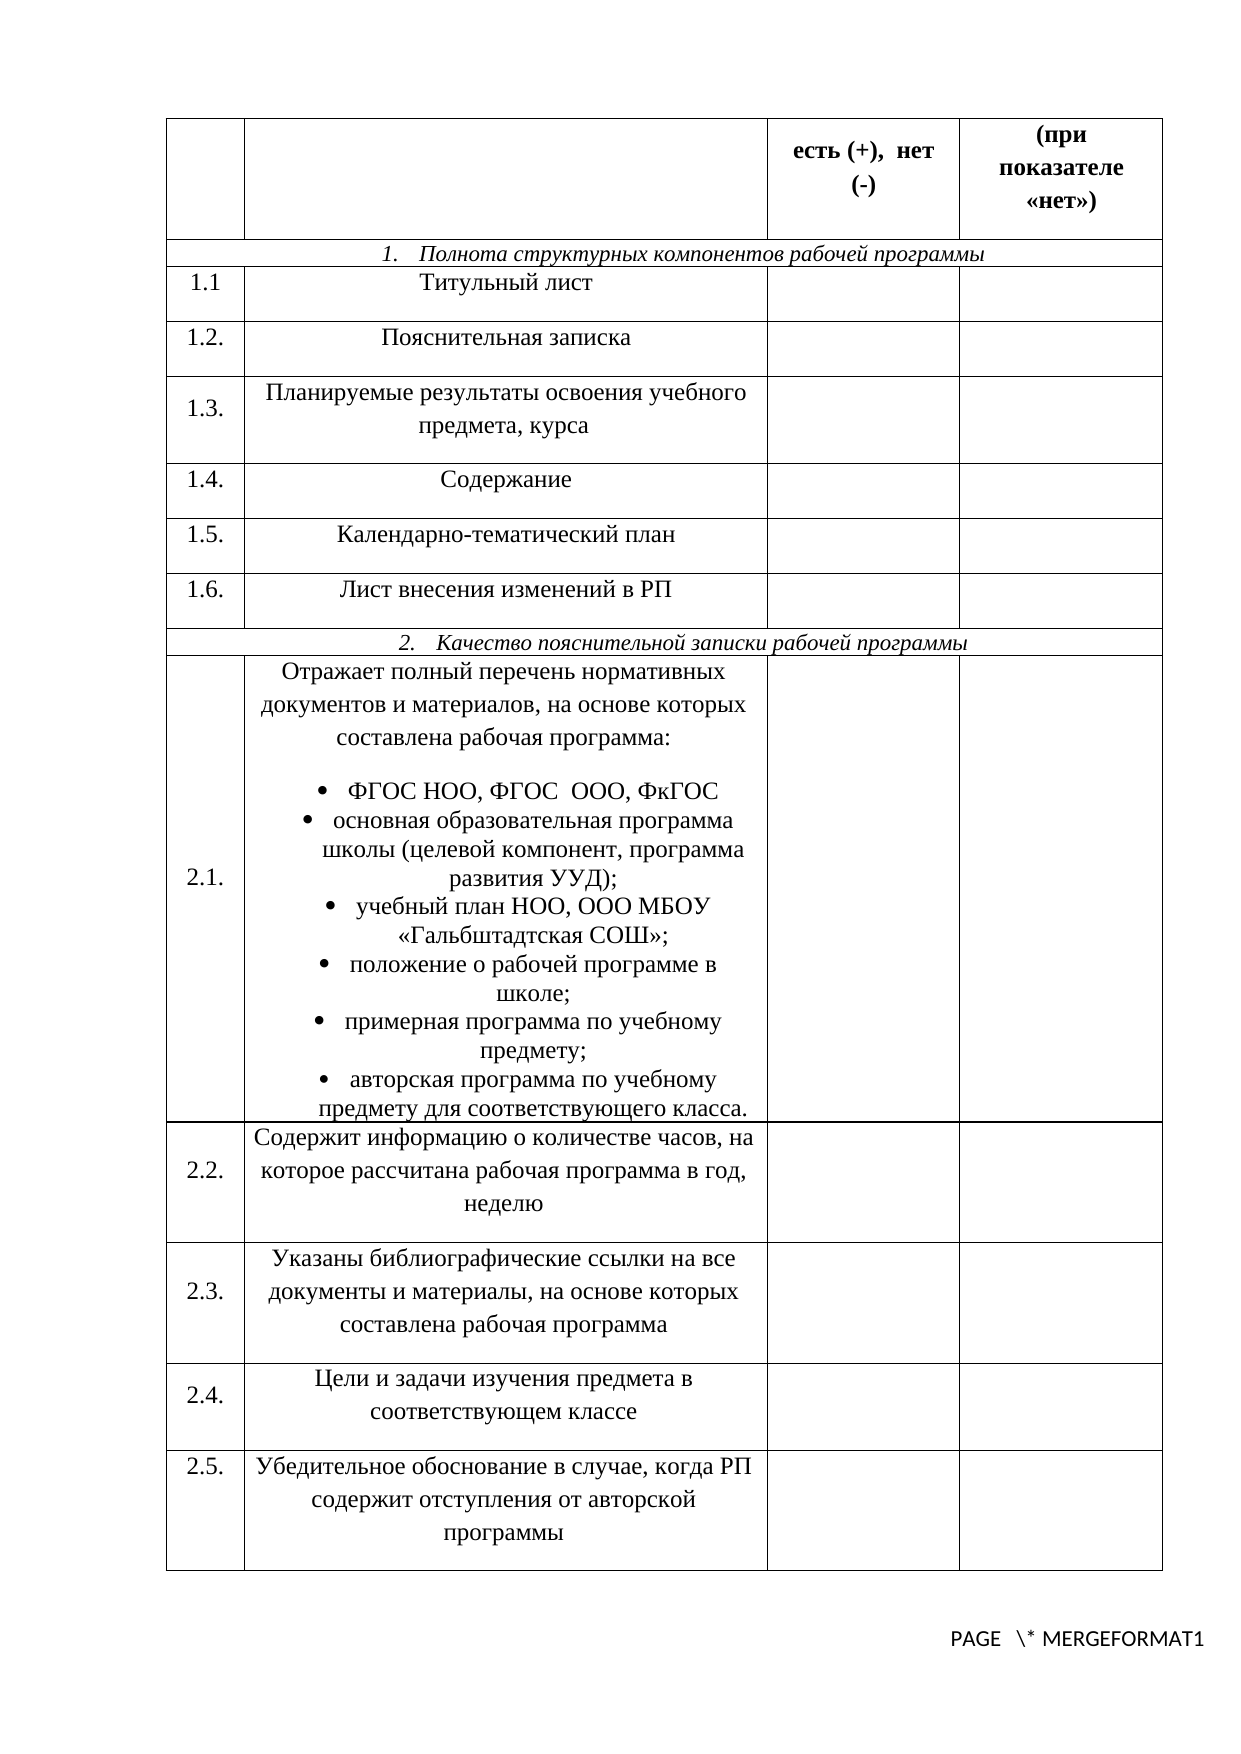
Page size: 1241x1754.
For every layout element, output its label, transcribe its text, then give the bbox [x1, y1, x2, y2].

table_cell 1.3. [167, 377, 244, 463]
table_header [768, 119, 959, 239]
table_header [245, 119, 767, 239]
table_cell Лист внесения изменений в РП [245, 574, 767, 628]
table_cell [960, 377, 1162, 463]
table_cell [768, 1364, 959, 1450]
table_cell Полнота структурных компонентов рабочей программы [167, 240, 1162, 266]
table_cell [960, 574, 1162, 628]
table_cell 2.3. [167, 1243, 244, 1362]
table_cell Указаны библиографические ссылки на все документы и материалы, на основе которых составлена рабочая программа [245, 1243, 767, 1362]
table_cell 1.6. [167, 574, 244, 628]
table_cell 2.2. [167, 1123, 244, 1242]
table_cell [960, 322, 1162, 376]
table_cell 1.4. [167, 464, 244, 518]
table_cell [960, 1243, 1162, 1362]
table_cell Титульный лист [245, 267, 767, 321]
table_cell 1.1 [167, 267, 244, 321]
table_cell 2.1. [167, 656, 244, 1121]
table_cell Планируемые результаты освоения учебного предмета, курса [245, 377, 767, 463]
table_cell [960, 1364, 1162, 1450]
table_cell [768, 377, 959, 463]
table_cell 1.5. [167, 519, 244, 573]
table_cell [960, 1123, 1162, 1242]
table_cell [960, 656, 1162, 1121]
table_cell [768, 656, 959, 1121]
table_cell Отражает полный перечень нормативных документов и материалов, на основе которых составлена рабочая программа: ФГОС НОО, ФГОС ООО, ФкГОС основная образовательная программа школы (целевой компонент, программа развития УУД); учебный план НОО, ООО МБОУ «Гальбштадтская СОШ»; положение о рабочей программе в школе; примерная программа по учебному предмету; авторская программа по учебному предмету для соответствующего класса. [245, 656, 767, 1121]
table_cell [768, 1123, 959, 1242]
table_cell [960, 464, 1162, 518]
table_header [960, 119, 1162, 239]
table_cell [768, 1243, 959, 1362]
table_cell [768, 267, 959, 321]
table_cell 2.4. [167, 1364, 244, 1450]
table_cell Пояснительная записка [245, 322, 767, 376]
table_cell Цели и задачи изучения предмета в соответствующем классе [245, 1364, 767, 1450]
table_header № [167, 119, 244, 239]
table_cell [960, 519, 1162, 573]
table_cell Качество пояснительной записки рабочей программы [167, 629, 1162, 655]
table_cell [960, 1451, 1162, 1570]
table_cell [768, 322, 959, 376]
table_cell Календарно-тематический план [245, 519, 767, 573]
table_cell Содержание [245, 464, 767, 518]
table_cell Содержит информацию о количестве часов, на которое рассчитана рабочая программа в год, неделю [245, 1123, 767, 1242]
table_cell 1.2. [167, 322, 244, 376]
table_cell [768, 1451, 959, 1570]
table_cell [768, 464, 959, 518]
table_cell [960, 267, 1162, 321]
table_cell [768, 519, 959, 573]
table_cell [768, 574, 959, 628]
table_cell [245, 1451, 767, 1570]
table_cell 2.5. [167, 1451, 244, 1570]
